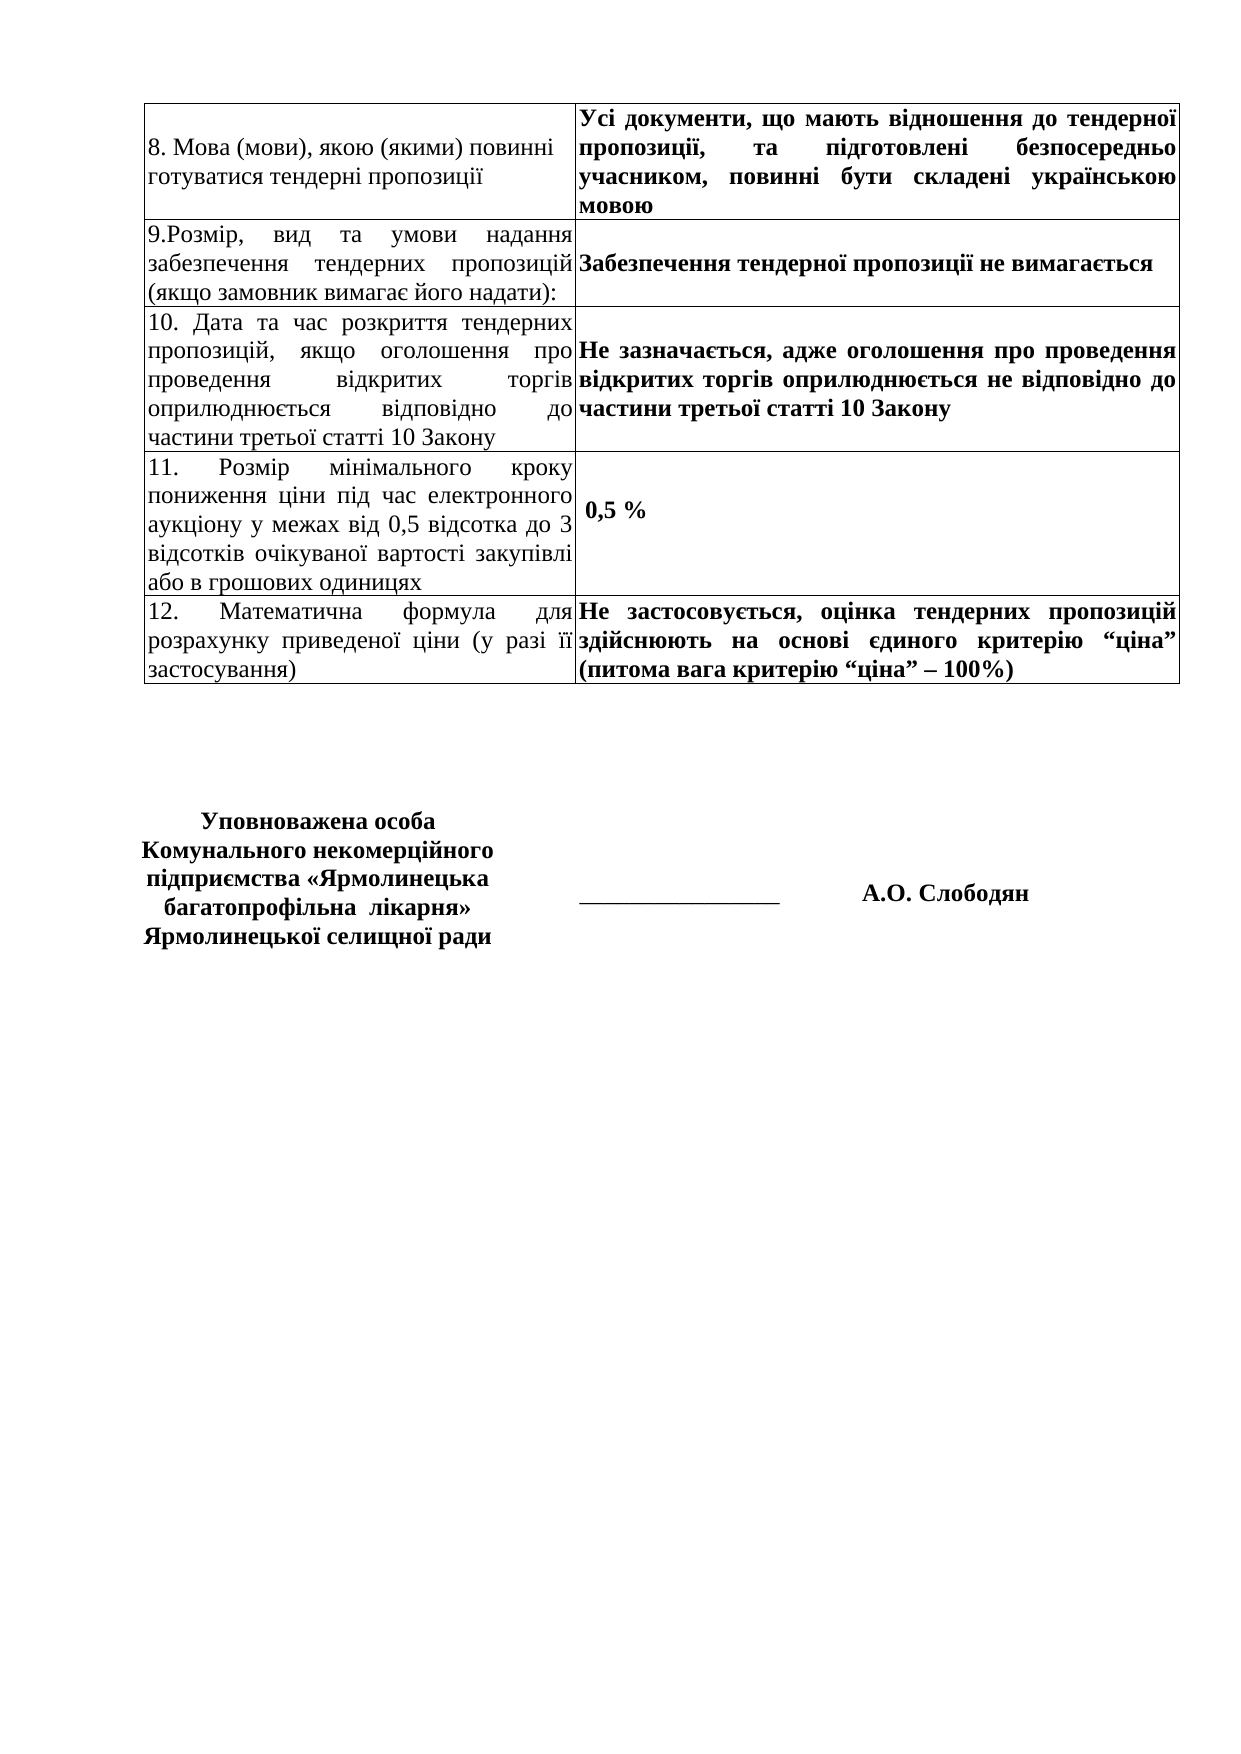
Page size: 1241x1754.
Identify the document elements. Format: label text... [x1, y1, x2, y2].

table_header ________________ [508, 806, 851, 978]
table_cell Усі документи, що мають відношення до тендерної пропозиції, та підготовлені безпосередньо учасником, повинні бути складені українською мовою [576, 104, 1179, 218]
table_cell 10. Дата та час розкриття тендерних пропозицій, якщо оголошення про проведення відкритих торгів оприлюднюється відповідно до частини третьої статті 10 Закону [145, 307, 575, 451]
table_cell 9.Розмір, вид та умови надання забезпечення тендерних пропозицій (якщо замовник вимагає його надати): [145, 220, 575, 306]
table_cell Не зазначається, адже оголошення про проведення відкритих торгів оприлюднюється не відповідно до частини третьої статті 10 Закону [576, 307, 1179, 451]
table_cell 12. Математична формула для розрахунку приведеної ціни (у разі її застосування) [145, 596, 575, 683]
table_cell 11. Розмір мінімального кроку пониження ціни під час електронного аукціону у межах від 0,5 відсотка до 3 відсотків очікуваної вартості закупівлі або в грошових одиницях [145, 452, 575, 595]
table_cell Забезпечення тендерної пропозиції не вимагається [576, 220, 1179, 306]
table_header Уповноважена особа Комунального некомерційного підприємства «Ярмолинецька багатопрофільна лікарня» Ярмолинецької селищної ради [127, 806, 508, 978]
table_cell Не застосовується, оцінка тендерних пропозицій здійснюють на основі єдиного критерію “ціна” (питома вага критерію “ціна” – 100%) [576, 596, 1179, 683]
table_cell 0,5 % [576, 452, 1179, 595]
table_cell 8. Мова (мови), якою (якими) повинні готуватися тендерні пропозиції [145, 104, 575, 218]
table_header А.О. Слободян [851, 806, 1172, 978]
